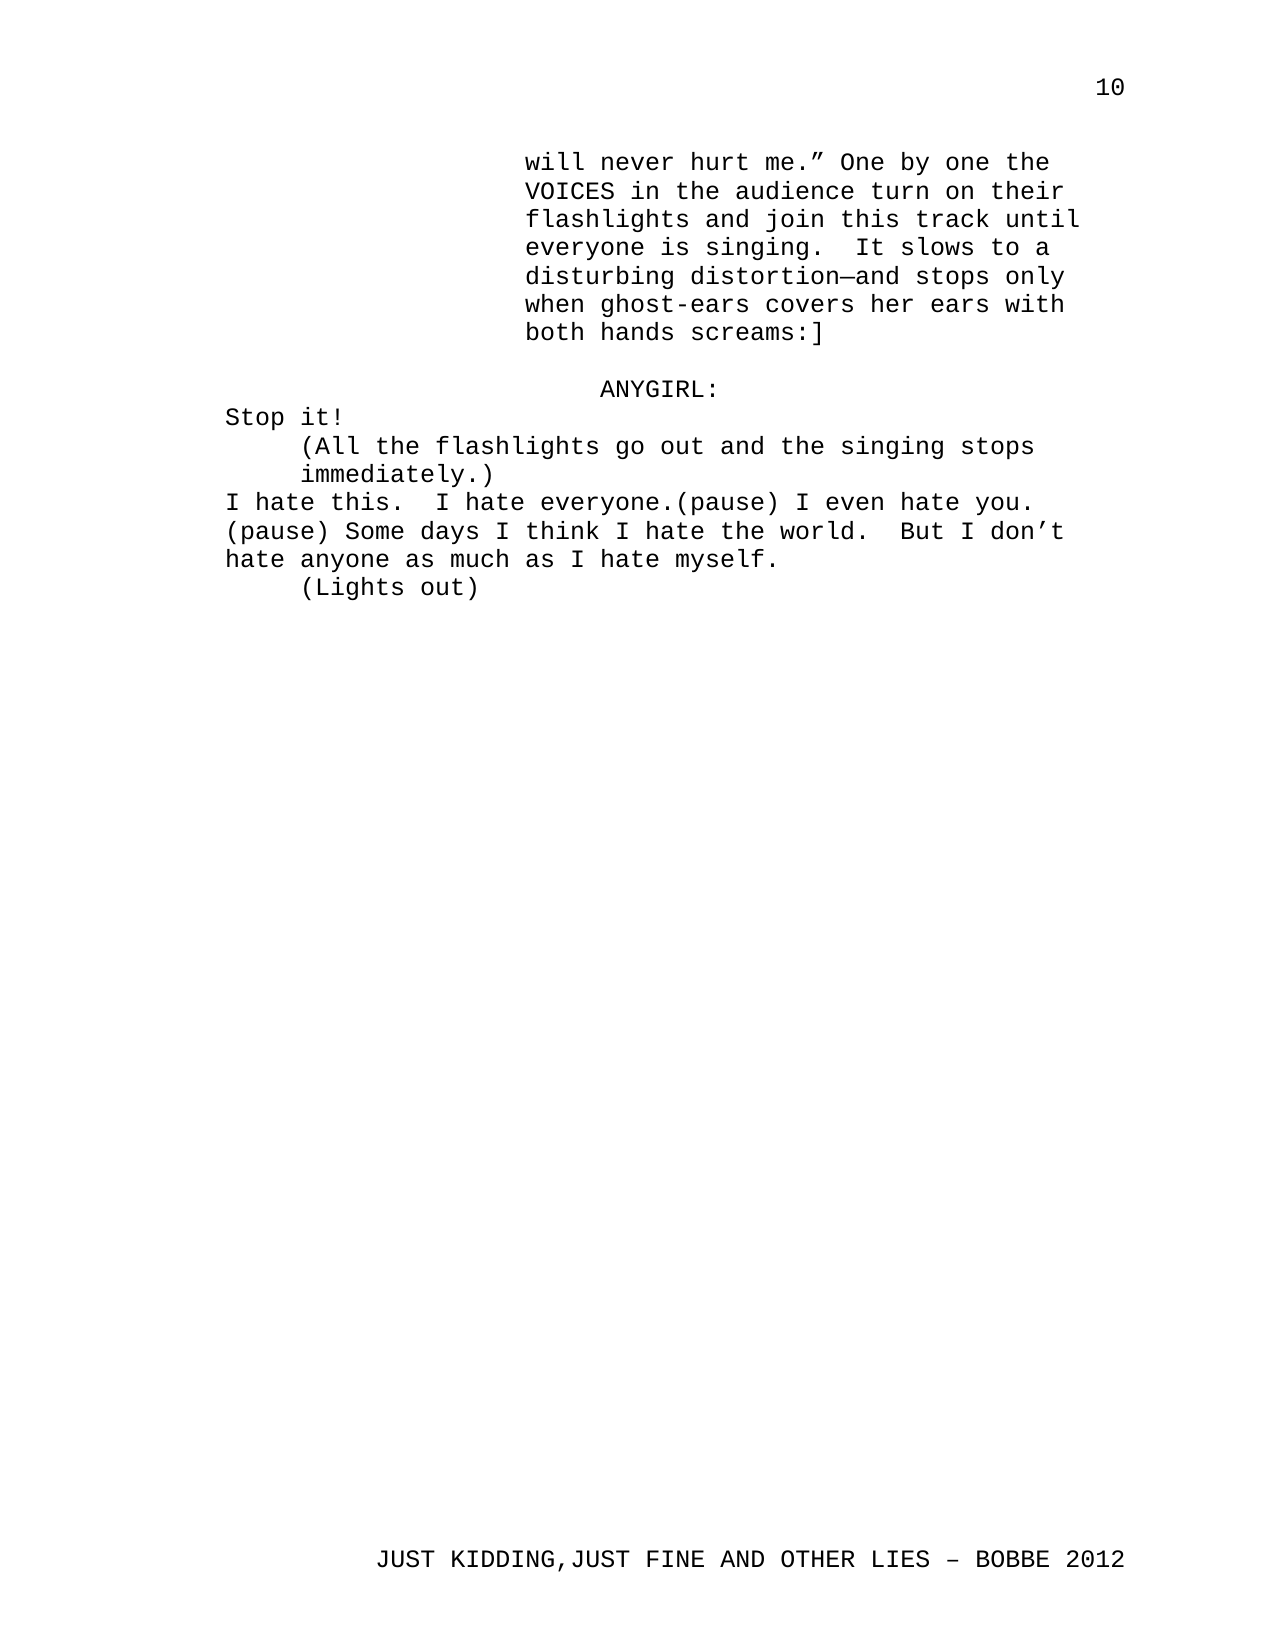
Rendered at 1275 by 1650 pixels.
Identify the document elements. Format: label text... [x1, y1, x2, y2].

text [525, 150, 1125, 348]
text I hate this. I hate everyone.(pause) I even hate you. (pause) Some days I think I hate the world. But I don’t hate anyone as much as I hate myself. [225, 490, 1125, 575]
text (Lights out) [225, 575, 1125, 603]
text (All the flashlights go out and the singing stops immediately.) [300, 433, 1125, 490]
text Stop it! [225, 405, 1125, 433]
text ANYGIRL: [375, 377, 1125, 405]
